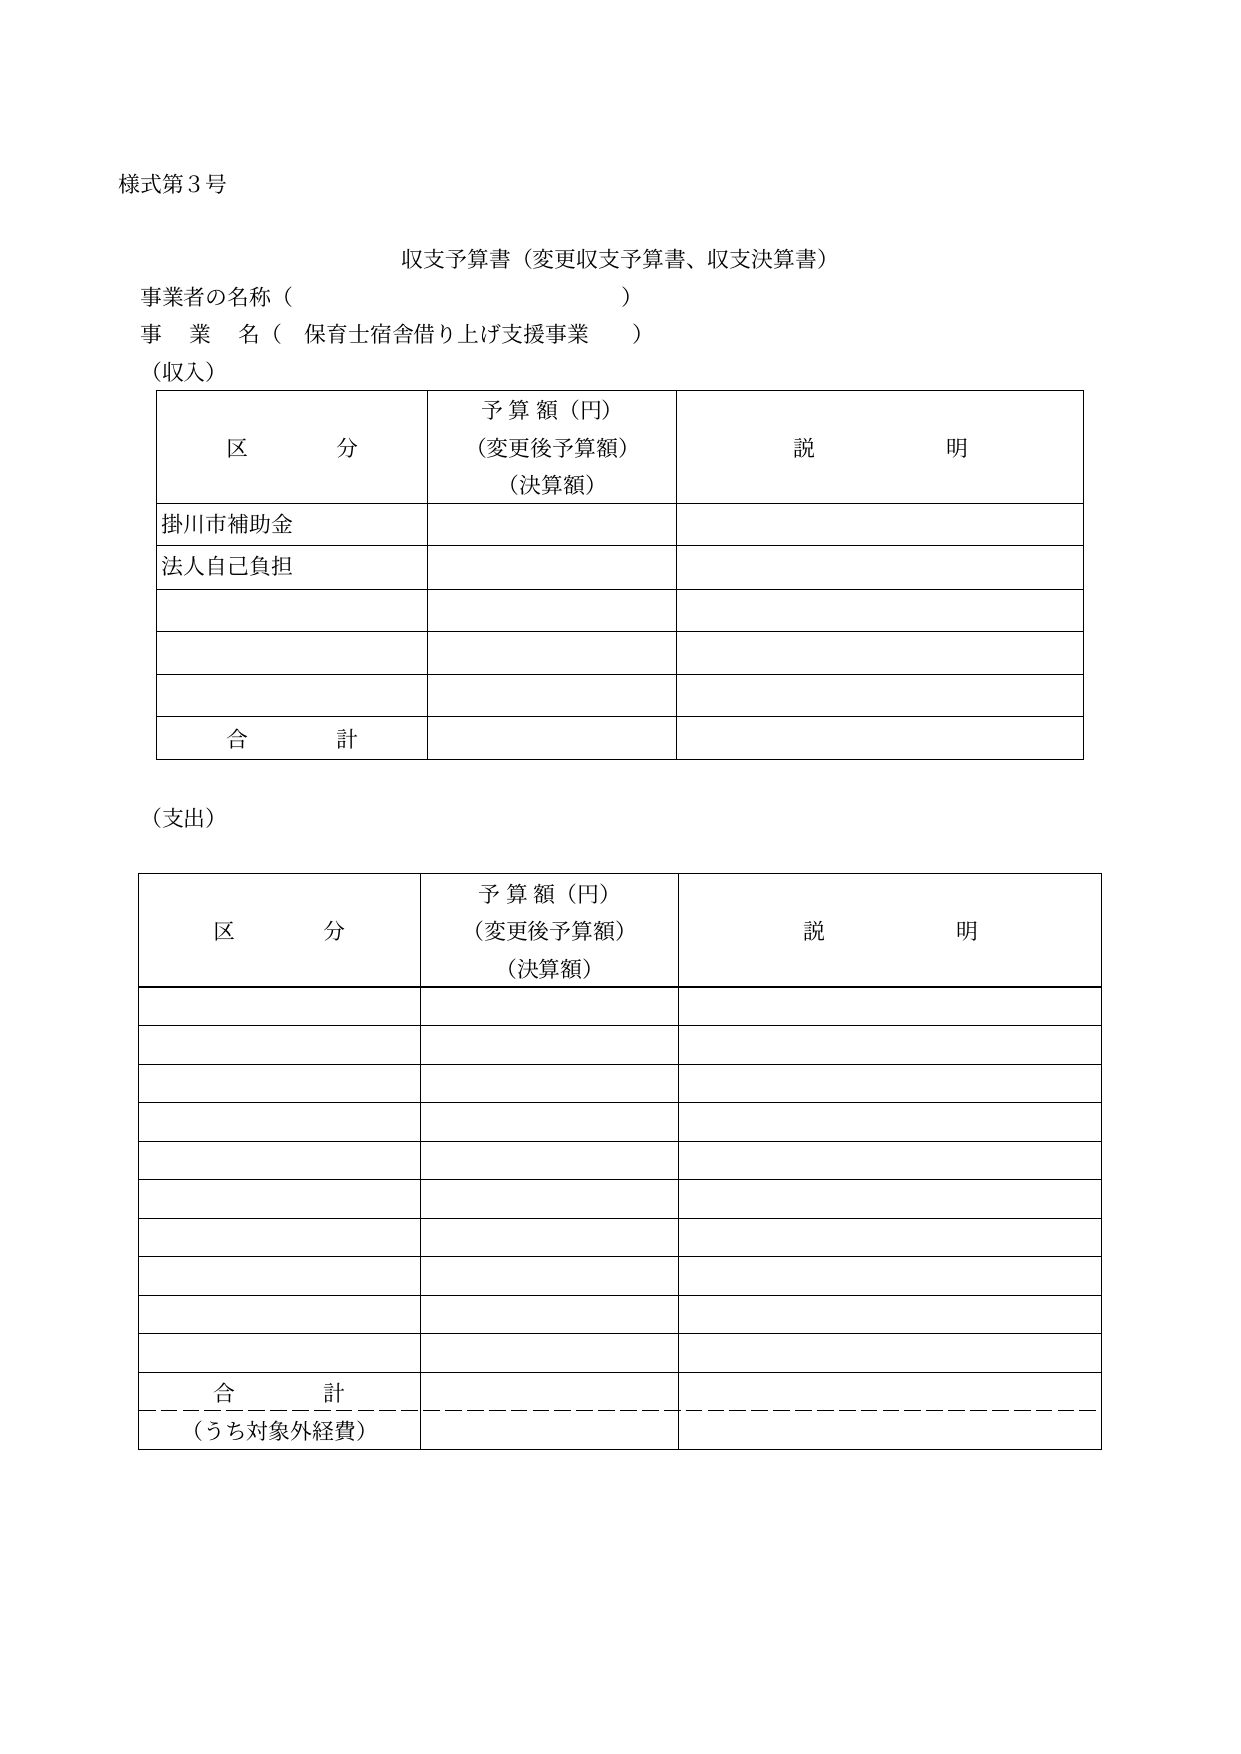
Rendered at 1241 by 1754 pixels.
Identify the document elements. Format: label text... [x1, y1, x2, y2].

table_cell [421, 1065, 678, 1102]
table_cell 合 計 [157, 717, 427, 759]
table_cell [428, 590, 676, 631]
table_cell [677, 632, 1083, 674]
text 事業者の名称（ ） [118, 277, 1122, 314]
text （収入） [118, 352, 1122, 389]
table_cell [679, 1373, 1101, 1410]
table_cell [421, 1410, 678, 1449]
table_cell [421, 1373, 678, 1410]
table_cell [679, 1410, 1101, 1449]
table_cell （うち対象外経費） [139, 1410, 420, 1449]
table_cell [157, 632, 427, 674]
table_cell [679, 1334, 1101, 1372]
table_cell [157, 590, 427, 631]
table_cell [157, 675, 427, 716]
text 様式第３号 [118, 164, 1122, 202]
table_cell [679, 1180, 1101, 1218]
table_cell [421, 1219, 678, 1256]
table_header 予 算 額（円） （変更後予算額） （決算額） [421, 874, 678, 986]
table_cell 合 計 [139, 1373, 420, 1410]
text 事 業 名（ 保育士宿舎借り上げ支援事業 ） [118, 314, 1122, 352]
table_cell [421, 1180, 678, 1218]
table_cell [139, 1334, 420, 1372]
table_cell [679, 1026, 1101, 1063]
table_cell [677, 504, 1083, 545]
table_cell [421, 1296, 678, 1333]
table_cell [421, 1257, 678, 1295]
table_cell 掛川市補助金 [157, 504, 427, 545]
text 収支予算書（変更収支予算書、収支決算書） [118, 239, 1122, 277]
table_header 予 算 額（円） （変更後予算額） （決算額） [428, 391, 676, 503]
table_cell [679, 1219, 1101, 1256]
table_cell [421, 1334, 678, 1372]
table_cell [677, 546, 1083, 588]
table_cell [677, 717, 1083, 759]
table_cell [679, 988, 1101, 1025]
table_cell [139, 1103, 420, 1141]
table_cell [139, 988, 420, 1025]
table_cell [421, 1103, 678, 1141]
table_cell [421, 1026, 678, 1063]
table_cell [139, 1142, 420, 1179]
table_cell [139, 1026, 420, 1063]
table_cell [677, 590, 1083, 631]
table_cell [679, 1065, 1101, 1102]
table_cell [679, 1142, 1101, 1179]
table_cell [677, 675, 1083, 716]
table_header 説 明 [677, 391, 1083, 503]
table_header 区 分 [157, 391, 427, 503]
table_cell [421, 1142, 678, 1179]
table_cell [428, 546, 676, 588]
table_cell [428, 717, 676, 759]
text （支出） [118, 798, 1122, 835]
table_cell [139, 1296, 420, 1333]
table_cell 法人自己負担 [157, 546, 427, 588]
table_cell [428, 632, 676, 674]
table_cell [139, 1180, 420, 1218]
table_cell [139, 1065, 420, 1102]
table_cell [139, 1257, 420, 1295]
table_header 説 明 [679, 874, 1101, 986]
table_cell [428, 675, 676, 716]
table_cell [679, 1257, 1101, 1295]
table_cell [679, 1296, 1101, 1333]
table_cell [428, 504, 676, 545]
table_cell [421, 988, 678, 1025]
table_cell [139, 1219, 420, 1256]
table_header 区 分 [139, 874, 420, 986]
table_cell [679, 1103, 1101, 1141]
